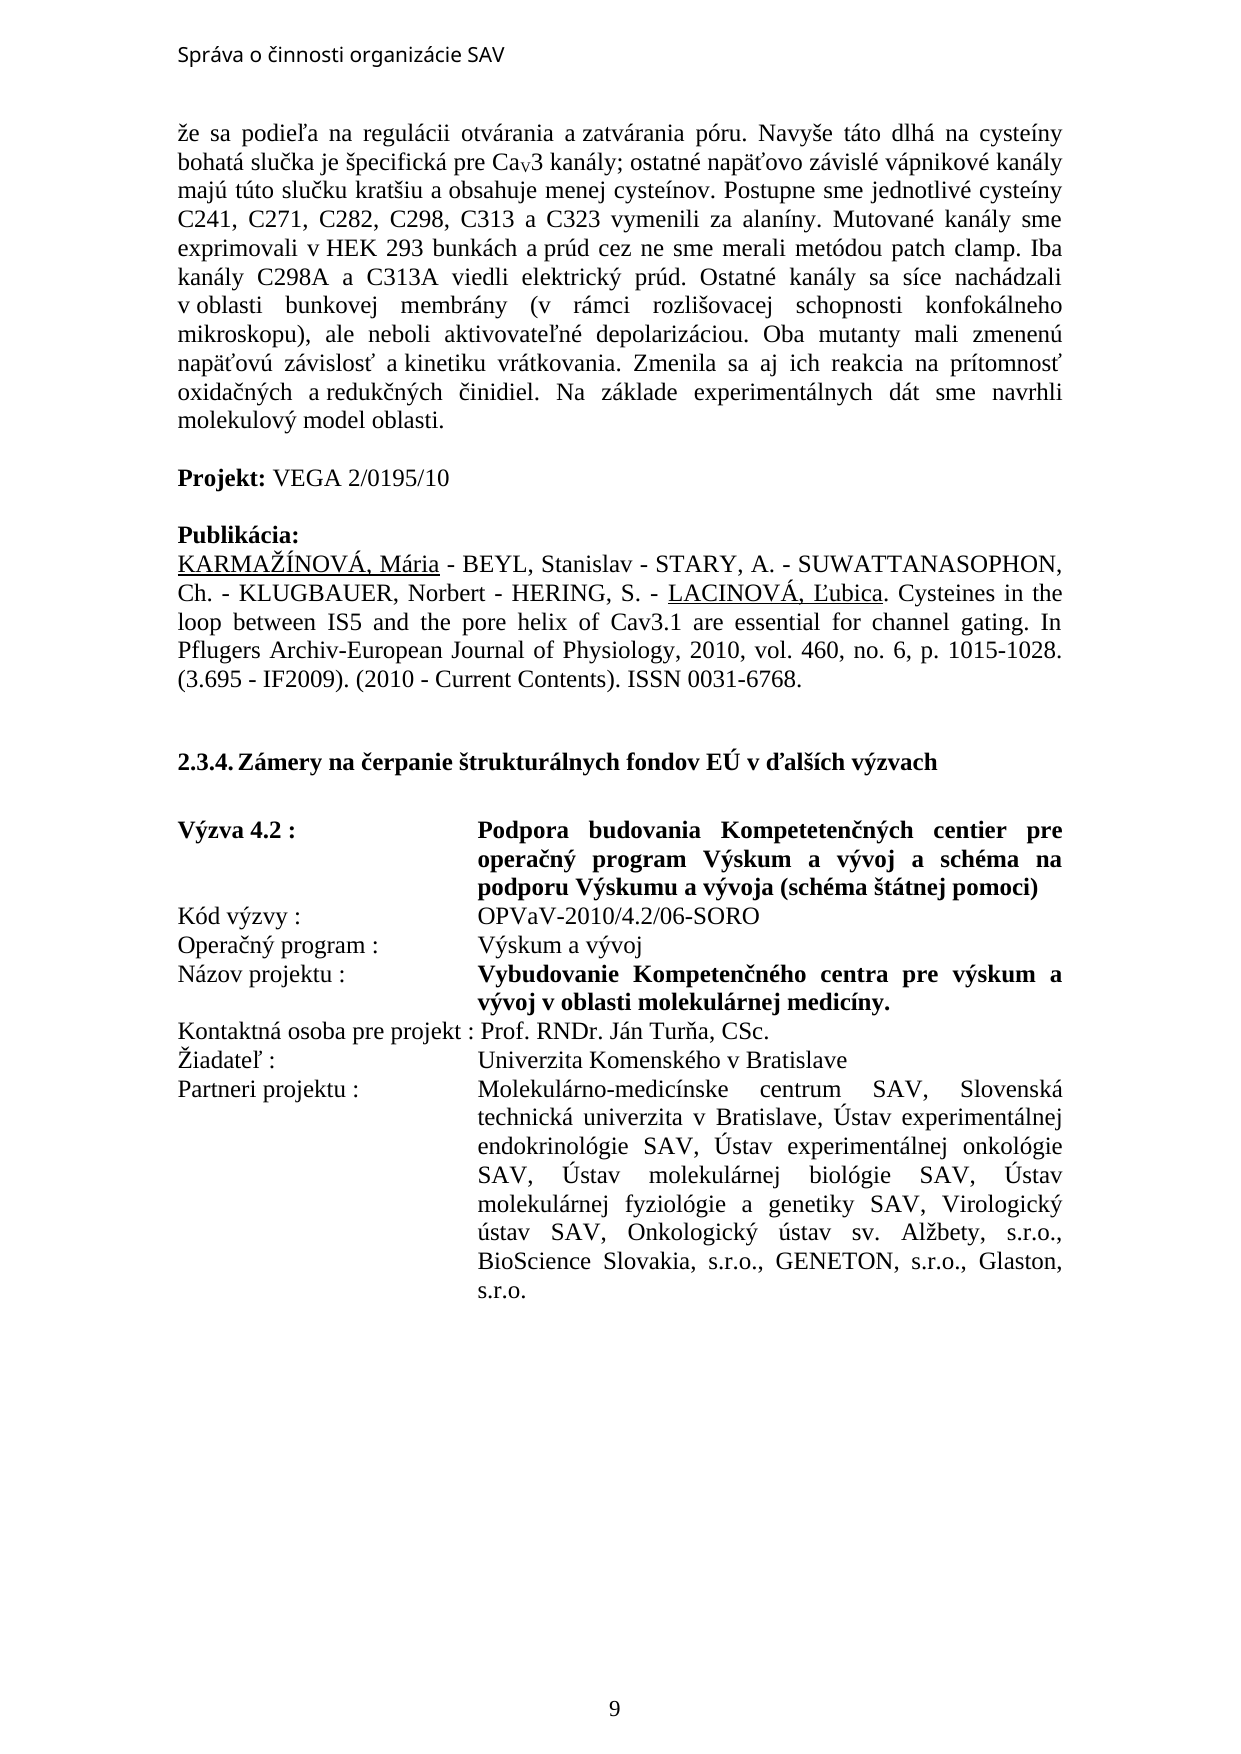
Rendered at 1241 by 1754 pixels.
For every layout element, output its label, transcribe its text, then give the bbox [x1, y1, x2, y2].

text Publikácia: [177, 521, 1063, 549]
text Žiadateľ : Univerzita Komenského v Bratislave [177, 1045, 1063, 1074]
subtitle Zámery na čerpanie štrukturálnych fondov EÚ v ďalších výzvach [177, 747, 1063, 776]
text Operačný program : Výskum a vývoj [177, 930, 1063, 959]
text Názov projektu : Vybudovanie Kompetenčného centra pre výskum a vývoj v oblasti molekulárnej medicíny. [177, 959, 1063, 1016]
text Výzva 4.2 : Podpora budovania Kompetetenčných centier pre operačný program Výskum a vývoj a schéma na podporu Výskumu a vývoja (schéma štátnej pomoci) [177, 815, 1063, 901]
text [177, 118, 1063, 434]
text Projekt: VEGA 2/0195/10 [177, 463, 1063, 492]
text Kontaktná osoba pre projekt : Prof. RNDr. Ján Turňa, CSc. [177, 1016, 1063, 1045]
text KARMAŽÍNOVÁ, Mária - BEYL, Stanislav - STARY, A. - SUWATTANASOPHON, Ch. - KLUGBAUER, Norbert - HERING, S. - LACINOVÁ, Ľubica. Cysteines in the loop between IS5 and the pore helix of Cav3.1 are essential for channel gating. In Pflugers Archiv-European Journal of Physiology, 2010, vol. 460, no. 6, p. 1015-1028. (3.695 - IF2009). (2010 - Current Contents). ISSN 0031-6768. [177, 549, 1063, 693]
text Kód výzvy : OPVaV-2010/4.2/06-SORO [177, 901, 1063, 930]
text Partneri projektu : Molekulárno-medicínske centrum SAV, Slovenská technická univerzita v Bratislave, Ústav experimentálnej endokrinológie SAV, Ústav experimentálnej onkológie SAV, Ústav molekulárnej biológie SAV, Ústav molekulárnej fyziológie a genetiky SAV, Virologický ústav SAV, Onkologický ústav sv. Alžbety, s.r.o., BioScience Slovakia, s.r.o., GENETON, s.r.o., Glaston, s.r.o. [177, 1074, 1063, 1304]
